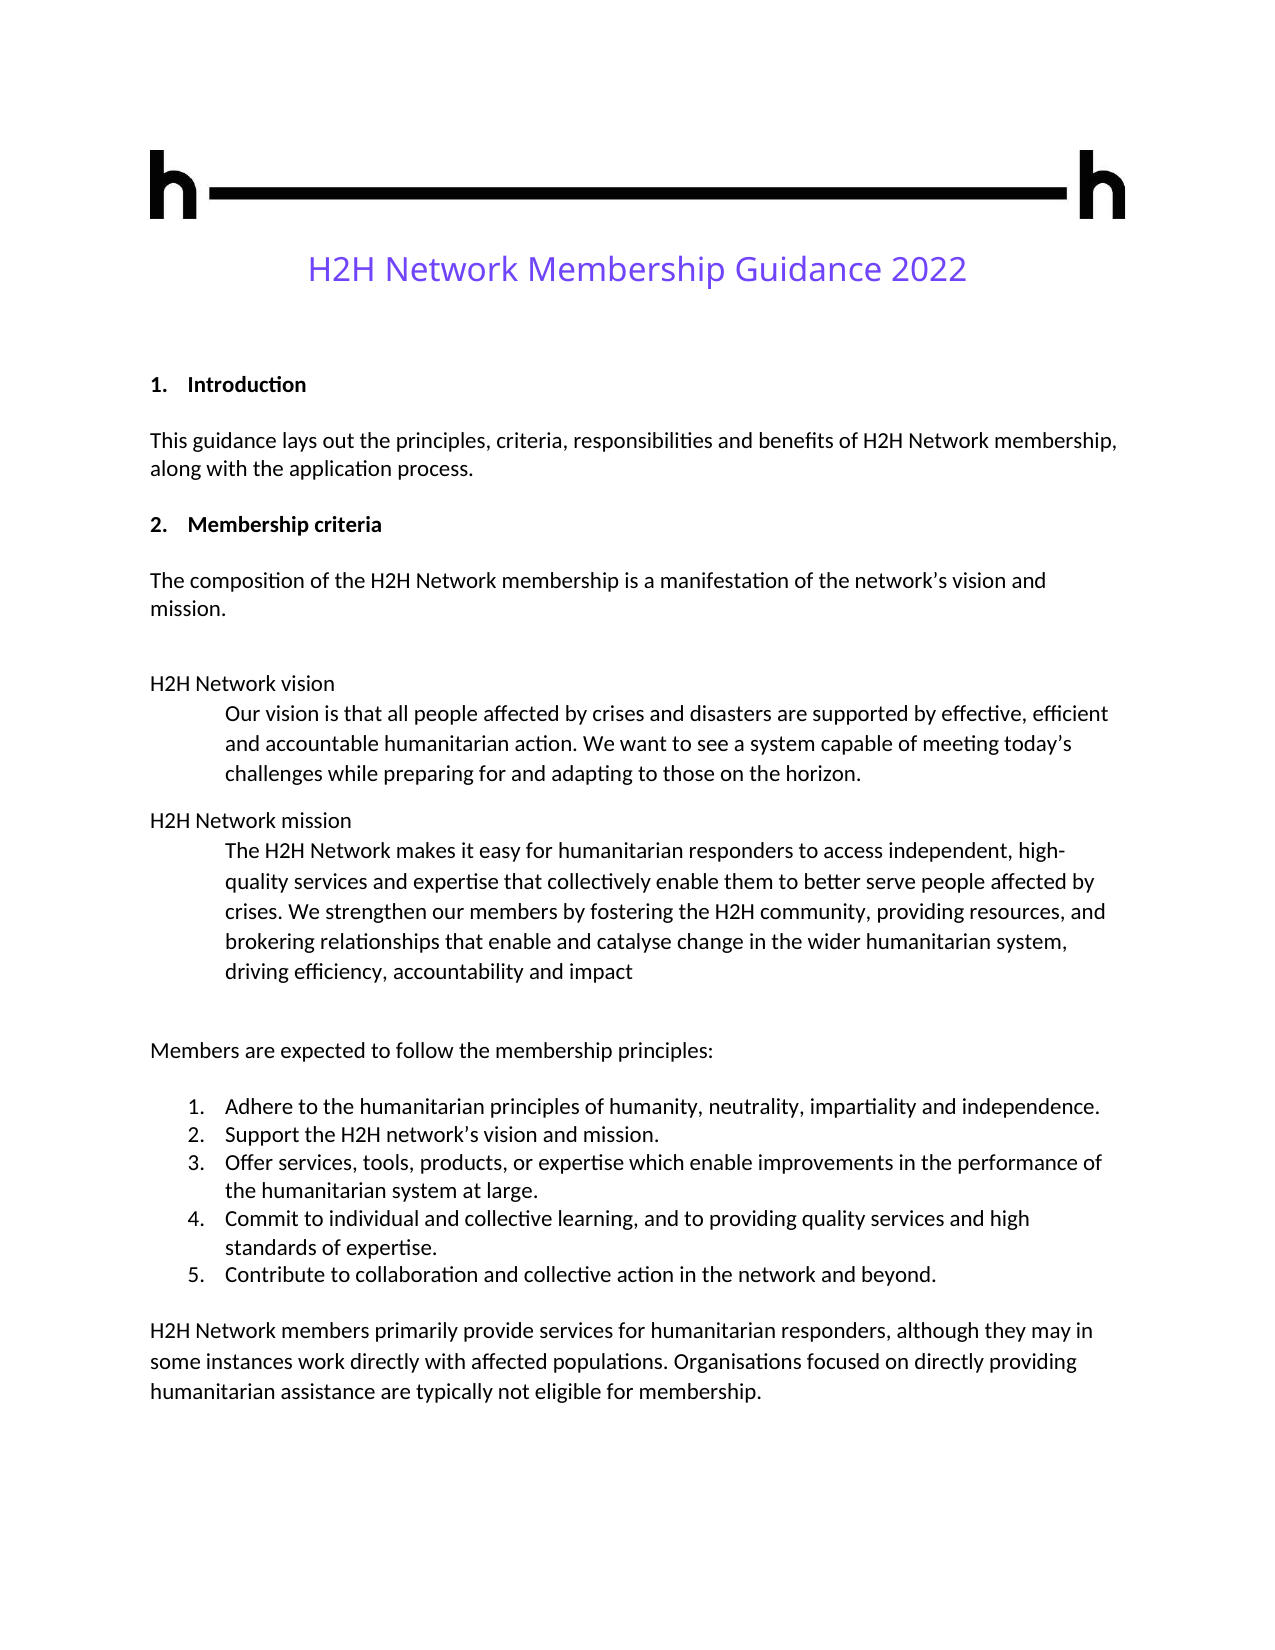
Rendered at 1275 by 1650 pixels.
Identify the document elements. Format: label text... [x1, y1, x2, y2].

list Membership criteria [150, 510, 1125, 538]
text H2H Network mission [150, 806, 1125, 834]
list Offer services, tools, products, or expertise which enable improvements in the performance of the humanitarian system at large. [187, 1148, 1125, 1204]
picture [150, 150, 1125, 219]
text H2H Network members primarily provide services for humanitarian responders, although they may in some instances work directly with affected populations. Organisations focused on directly providing humanitarian assistance are typically not eligible for membership. [150, 1317, 1125, 1405]
subtitle H2H Network Membership Guidance 2022 [150, 246, 1125, 291]
list Introduction [150, 370, 1125, 398]
list Adhere to the humanitarian principles of humanity, neutrality, impartiality and independence. [187, 1092, 1125, 1121]
text The composition of the H2H Network membership is a manifestation of the network’s vision and mission. [150, 566, 1125, 622]
text The H2H Network makes it easy for humanitarian responders to access independent, high-quality services and expertise that collectively enable them to better serve people affected by crises. We strengthen our members by fostering the H2H community, providing resources, and brokering relationships that enable and catalyse change in the wider humanitarian system, driving efficiency, accountability and impact [225, 837, 1125, 985]
text H2H Network vision [150, 669, 1125, 697]
text Members are expected to follow the membership principles: [150, 1036, 1125, 1064]
list Commit to individual and collective learning, and to providing quality services and high standards of expertise. [187, 1204, 1125, 1261]
text This guidance lays out the principles, criteria, responsibilities and benefits of H2H Network membership, along with the application process. [150, 426, 1125, 482]
list Contribute to collaboration and collective action in the network and beyond. [187, 1261, 1125, 1289]
list Support the H2H network’s vision and mission. [187, 1121, 1125, 1148]
text Our vision is that all people affected by crises and disasters are supported by effective, efficient and accountable humanitarian action. We want to see a system capable of meeting today’s challenges while preparing for and adapting to those on the horizon. [225, 699, 1125, 787]
